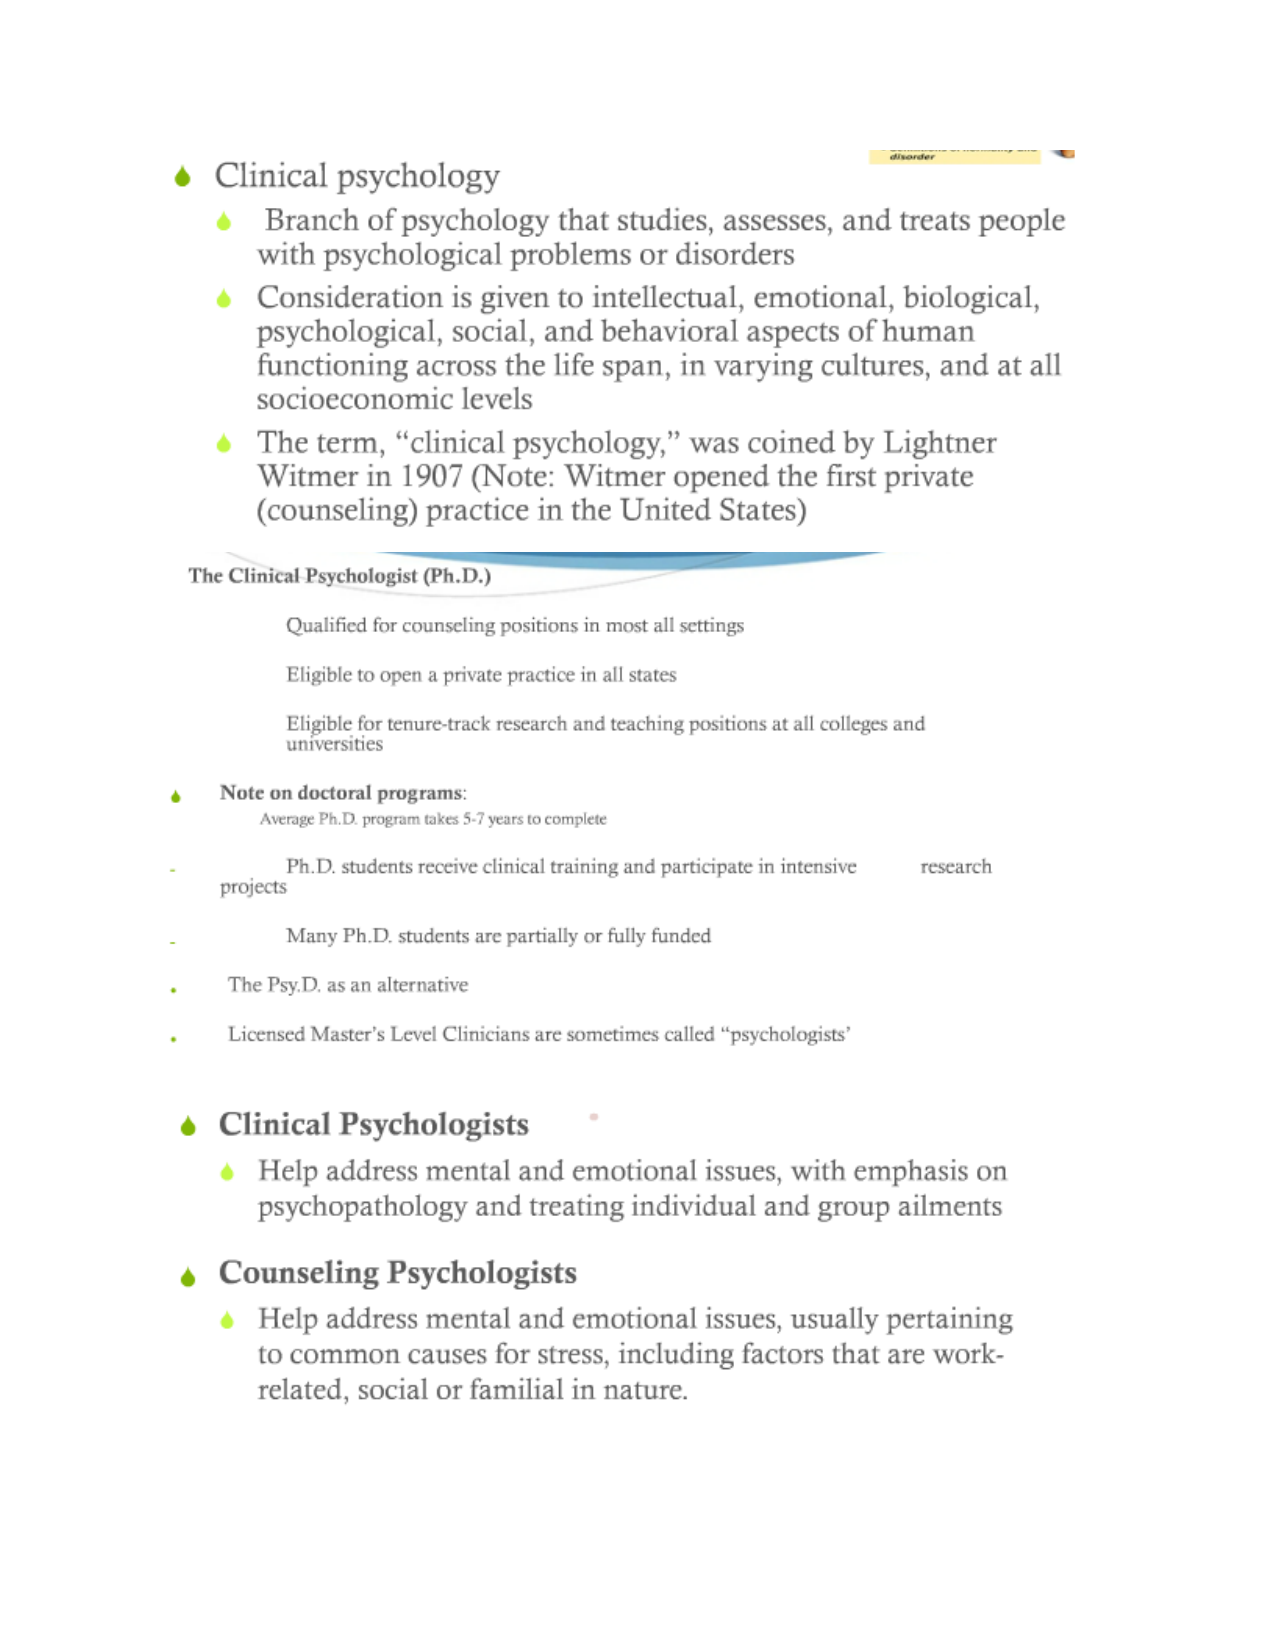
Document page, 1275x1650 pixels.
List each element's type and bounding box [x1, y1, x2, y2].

picture [150, 1092, 1104, 1445]
text [150, 150, 1125, 1476]
picture [150, 150, 1075, 549]
picture [150, 552, 1030, 1057]
